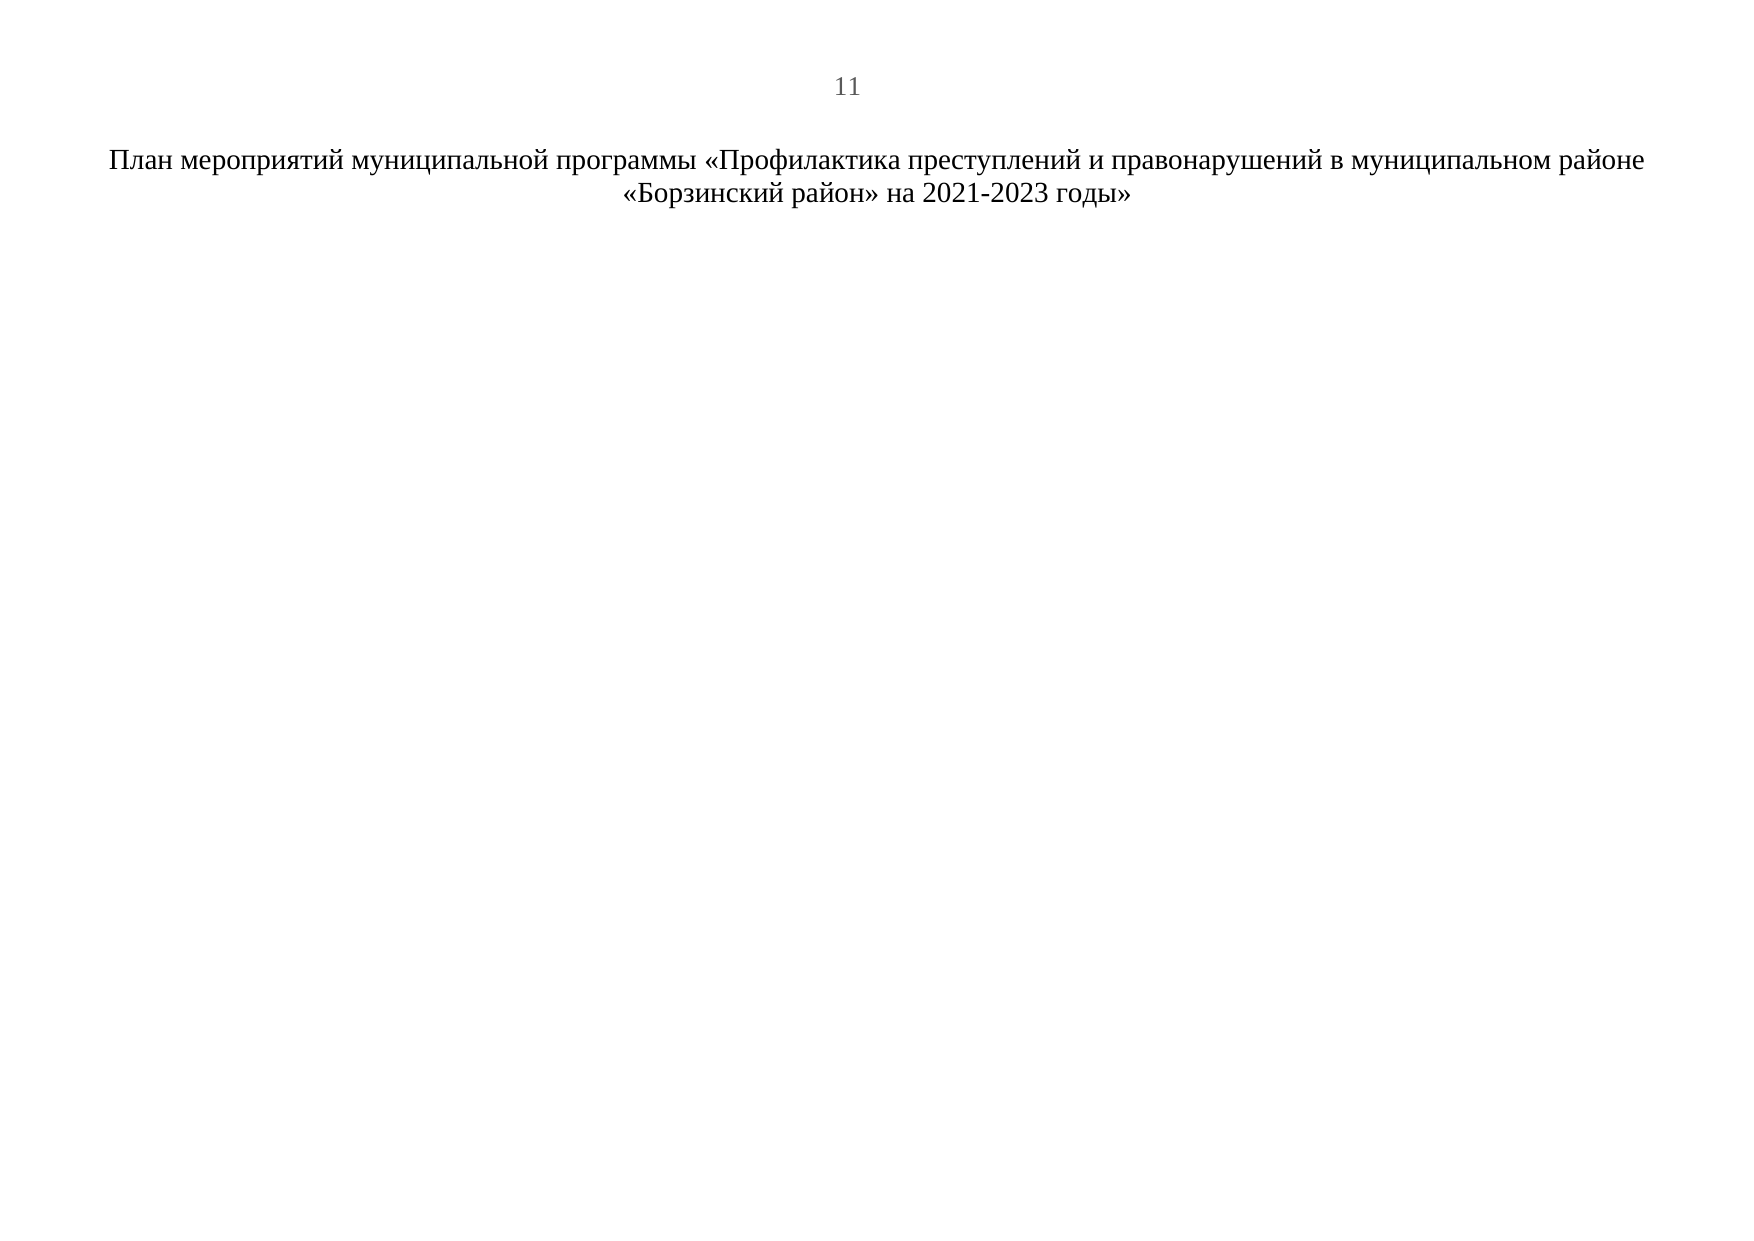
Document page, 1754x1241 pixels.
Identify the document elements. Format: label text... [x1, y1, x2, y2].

text План мероприятий муниципальной программы «Профилактика преступлений и правонарушений в муниципальном районе «Борзинский район» на 2021-2023 годы» [89, 142, 1665, 209]
